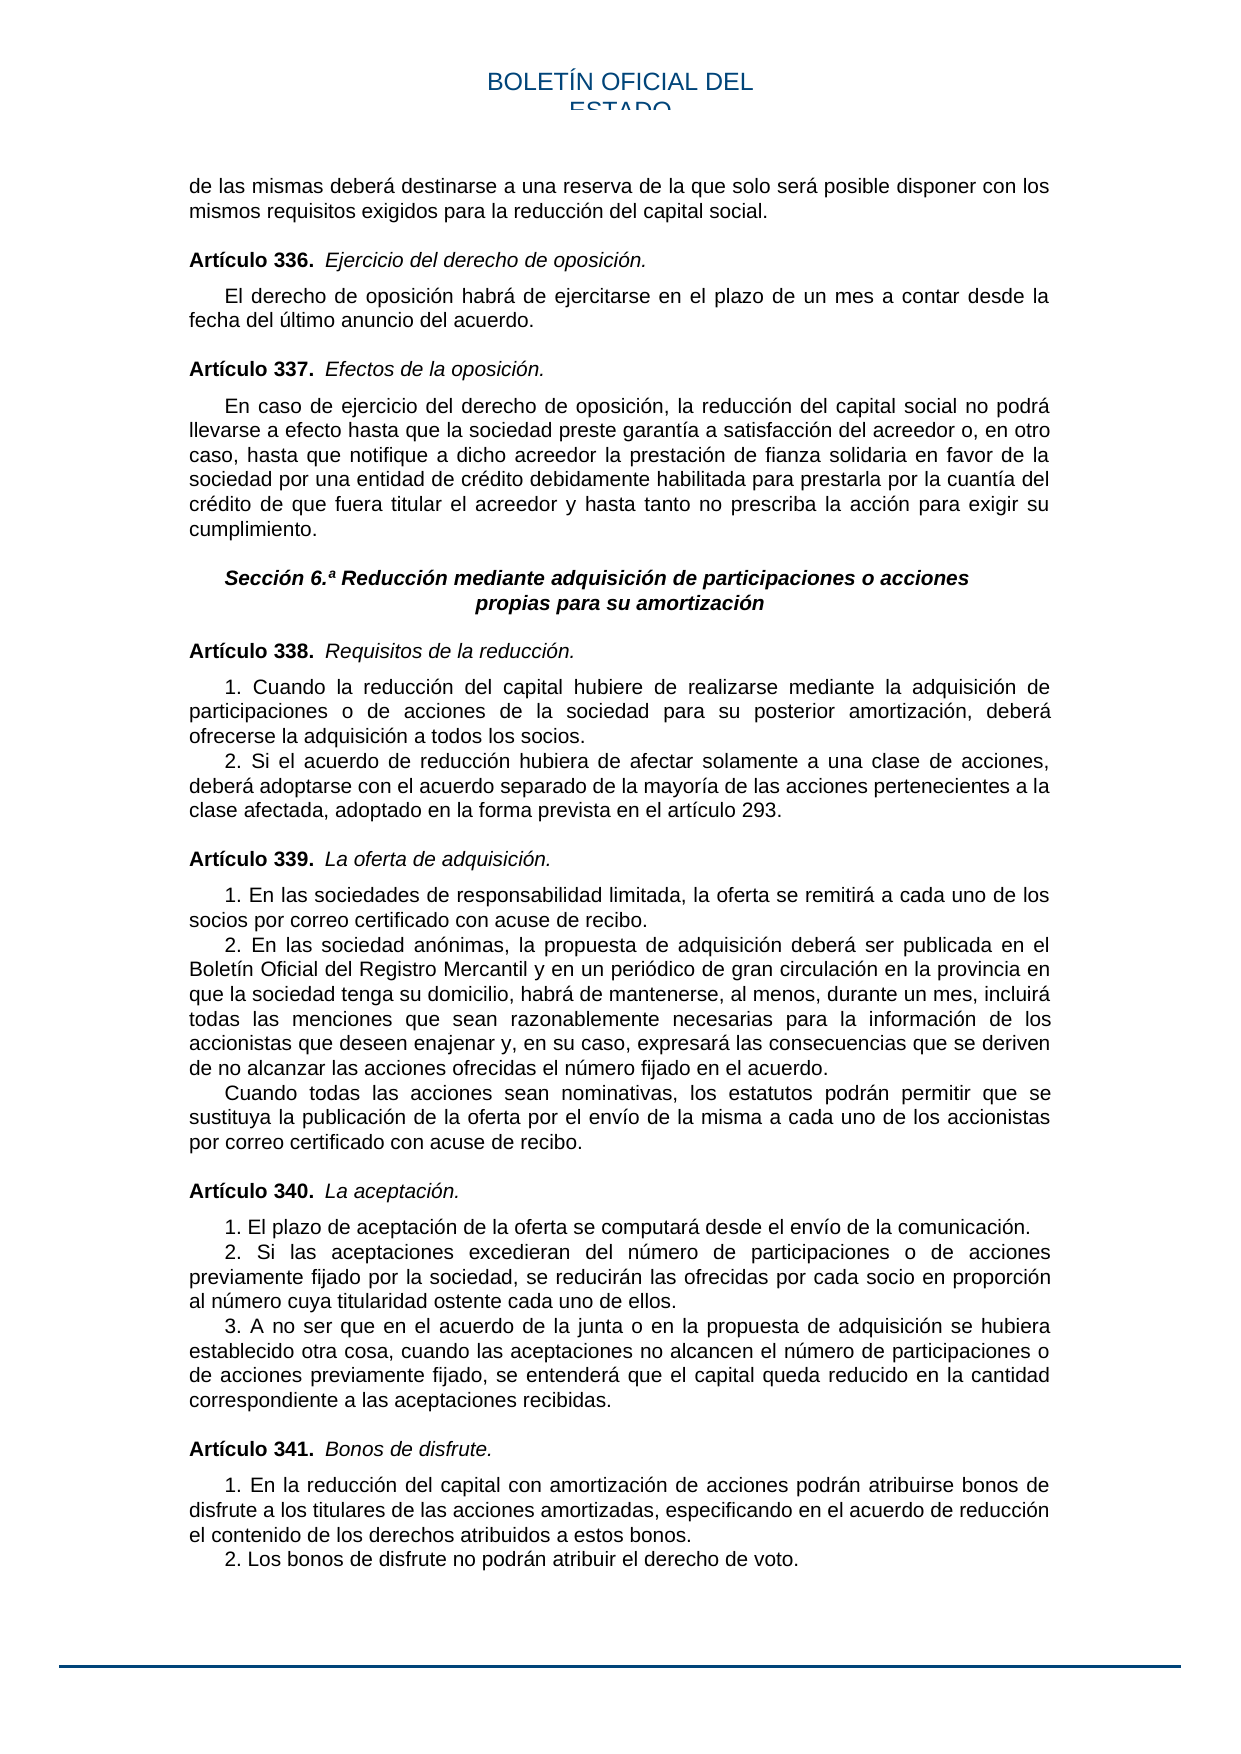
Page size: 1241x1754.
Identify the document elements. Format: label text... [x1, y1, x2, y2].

text Artículo 338. Requisitos de la reducción. [189, 639, 1184, 663]
list Si las aceptaciones excedieran del número de participaciones o de acciones previamente fijado por la sociedad, se reducirán las ofrecidas por cada socio en proporción al número cuya titularidad ostente cada uno de ellos. [189, 1240, 1051, 1313]
list Los bonos de disfrute no podrán atribuir el derecho de voto. [224, 1547, 1184, 1571]
text El derecho de oposición habrá de ejercitarse en el plazo de un mes a contar desde la fecha del último anuncio del acuerdo. [189, 284, 1051, 332]
list A no ser que en el acuerdo de la junta o en la propuesta de adquisición se hubiera establecido otra cosa, cuando las aceptaciones no alcancen el número de participaciones o de acciones previamente fijado, se entenderá que el capital queda reducido en la cantidad correspondiente a las aceptaciones recibidas. [189, 1314, 1051, 1412]
list Cuando la reducción del capital hubiere de realizarse mediante la adquisición de participaciones o de acciones de la sociedad para su posterior amortización, deberá ofrecerse la adquisición a todos los socios. [189, 675, 1051, 748]
subtitle Sección 6.ª Reducción mediante adquisición de participaciones o acciones propias para su amortización [224, 566, 1030, 614]
text Artículo 336. Ejercicio del derecho de oposición. [189, 247, 1184, 271]
text Cuando todas las acciones sean nominativas, los estatutos podrán permitir que se sustituya la publicación de la oferta por el envío de la misma a cada uno de los accionistas por correo certificado con acuse de recibo. [189, 1081, 1051, 1154]
text Artículo 337. Efectos de la oposición. [189, 357, 1184, 381]
list En las sociedades de responsabilidad limitada, la oferta se remitirá a cada uno de los socios por correo certificado con acuse de recibo. [189, 883, 1051, 932]
text En caso de ejercicio del derecho de oposición, la reducción del capital social no podrá llevarse a efecto hasta que la sociedad preste garantía a satisfacción del acreedor o, en otro caso, hasta que notifique a dicho acreedor la prestación de fianza solidaria en favor de la sociedad por una entidad de crédito debidamente habilitada para prestarla por la cuantía del crédito de que fuera titular el acreedor y hasta tanto no prescriba la acción para exigir su cumplimiento. [189, 393, 1051, 540]
text Artículo 341. Bonos de disfrute. [189, 1437, 1184, 1461]
list Si el acuerdo de reducción hubiera de afectar solamente a una clase de acciones, deberá adoptarse con el acuerdo separado de la mayoría de las acciones pertenecientes a la clase afectada, adoptado en la forma prevista en el artículo 293. [189, 749, 1051, 822]
text de las mismas deberá destinarse a una reserva de la que solo será posible disponer con los mismos requisitos exigidos para la reducción del capital social. [189, 174, 1051, 222]
list En las sociedad anónimas, la propuesta de adquisición deberá ser publicada en el Boletín Oficial del Registro Mercantil y en un periódico de gran circulación en la provincia en que la sociedad tenga su domicilio, habrá de mantenerse, al menos, durante un mes, incluirá todas las menciones que sean razonablemente necesarias para la información de los accionistas que deseen enajenar y, en su caso, expresará las consecuencias que se deriven de no alcanzar las acciones ofrecidas el número fijado en el acuerdo. [189, 933, 1051, 1079]
text Artículo 339. La oferta de adquisición. [189, 847, 1184, 871]
list En la reducción del capital con amortización de acciones podrán atribuirse bonos de disfrute a los titulares de las acciones amortizadas, especificando en el acuerdo de reducción el contenido de los derechos atribuidos a estos bonos. [189, 1473, 1051, 1546]
text Artículo 340. La aceptación. [189, 1179, 1184, 1203]
list El plazo de aceptación de la oferta se computará desde el envío de la comunicación. [224, 1215, 1184, 1239]
